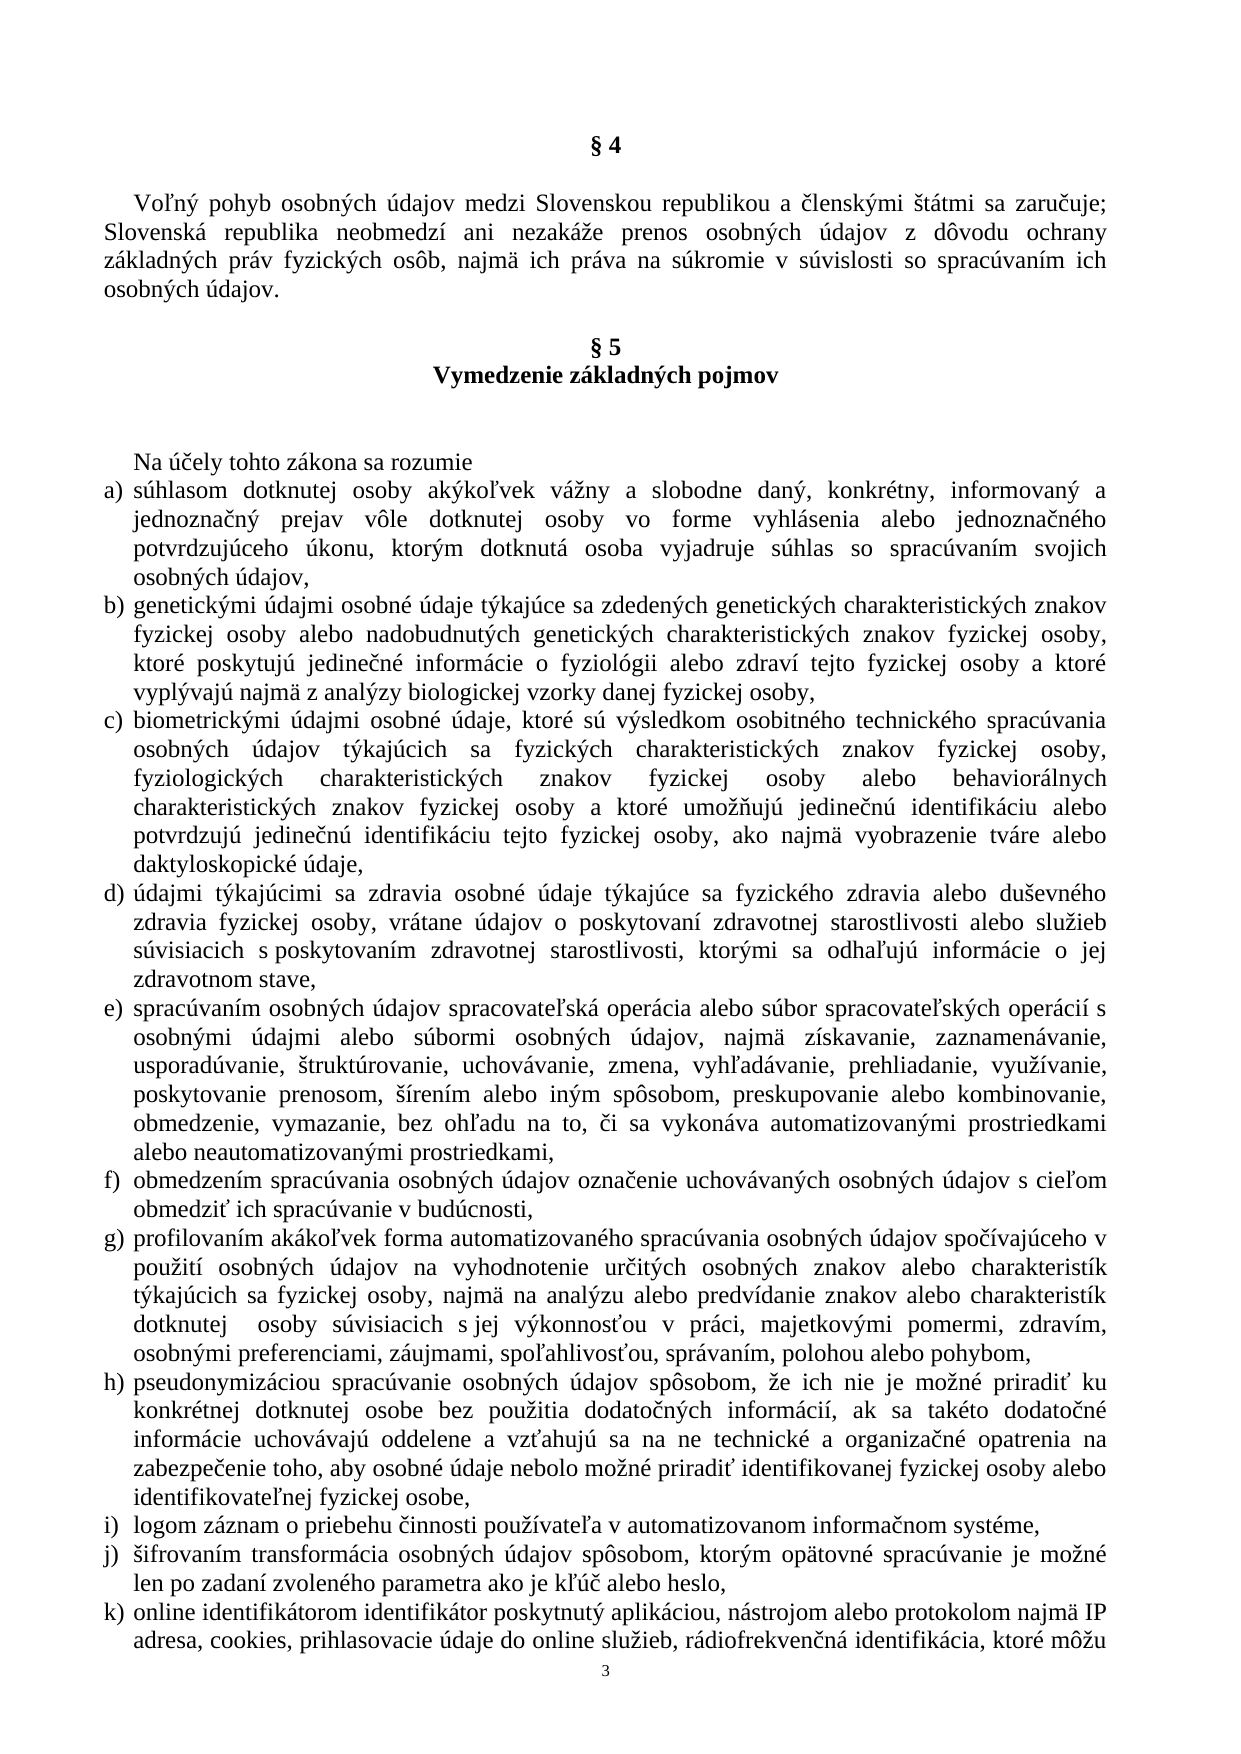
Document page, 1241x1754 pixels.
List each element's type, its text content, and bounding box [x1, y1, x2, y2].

list pseudonymizáciou spracúvanie osobných údajov spôsobom, že ich nie je možné priradiť ku konkrétnej dotknutej osobe bez použitia dodatočných informácií, ak sa takéto dodatočné informácie uchovávajú oddelene a vzťahujú sa na ne technické a organizačné opatrenia na zabezpečenie toho, aby osobné údaje nebolo možné priradiť identifikovanej fyzickej osoby alebo identifikovateľnej fyzickej osobe, [103, 1367, 1107, 1511]
text Voľný pohyb osobných údajov medzi Slovenskou republikou a členskými štátmi sa zaručuje; Slovenská republika neobmedzí ani nezakáže prenos osobných údajov z dôvodu ochrany základných práv fyzických osôb, najmä ich práva na súkromie v súvislosti so spracúvaním ich osobných údajov. [103, 188, 1107, 303]
list spracúvaním osobných údajov spracovateľská operácia alebo súbor spracovateľských operácií s osobnými údajmi alebo súbormi osobných údajov, najmä získavanie, zaznamenávanie, usporadúvanie, štruktúrovanie, uchovávanie, zmena, vyhľadávanie, prehliadanie, využívanie, poskytovanie prenosom, šírením alebo iným spôsobom, preskupovanie alebo kombinovanie, obmedzenie, vymazanie, bez ohľadu na to, či sa vykonáva automatizovanými prostriedkami alebo neautomatizovanými prostriedkami, [103, 993, 1107, 1166]
list genetickými údajmi osobné údaje týkajúce sa zdedených genetických charakteristických znakov fyzickej osoby alebo nadobudnutých genetických charakteristických znakov fyzickej osoby, ktoré poskytujú jedinečné informácie o fyziológii alebo zdraví tejto fyzickej osoby a ktoré vyplývajú najmä z analýzy biologickej vzorky danej fyzickej osoby, [103, 591, 1107, 706]
subtitle Vymedzenie základných pojmov [103, 361, 1107, 389]
list biometrickými údajmi osobné údaje, ktoré sú výsledkom osobitného technického spracúvania osobných údajov týkajúcich sa fyzických charakteristických znakov fyzickej osoby, fyziologických charakteristických znakov fyzickej osoby alebo behaviorálnych charakteristických znakov fyzickej osoby a ktoré umožňujú jedinečnú identifikáciu alebo potvrdzujú jedinečnú identifikáciu tejto fyzickej osoby, ako najmä vyobrazenie tváre alebo daktyloskopické údaje, [103, 706, 1107, 878]
list šifrovaním transformácia osobných údajov spôsobom, ktorým opätovné spracúvanie je možné len po zadaní zvoleného parametra ako je kľúč alebo heslo, [103, 1539, 1107, 1597]
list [103, 1597, 1107, 1654]
list obmedzením spracúvania osobných údajov označenie uchovávaných osobných údajov s cieľom obmedziť ich spracúvanie v budúcnosti, [103, 1166, 1107, 1223]
list súhlasom dotknutej osoby akýkoľvek vážny a slobodne daný, konkrétny, informovaný a jednoznačný prejav vôle dotknutej osoby vo forme vyhlásenia alebo jednoznačného potvrdzujúceho úkonu, ktorým dotknutá osoba vyjadruje súhlas so spracúvaním svojich osobných údajov, [103, 476, 1107, 591]
list údajmi týkajúcimi sa zdravia osobné údaje týkajúce sa fyzického zdravia alebo duševného zdravia fyzickej osoby, vrátane údajov o poskytovaní zdravotnej starostlivosti alebo služieb súvisiacich s poskytovaním zdravotnej starostlivosti, ktorými sa odhaľujú informácie o jej zdravotnom stave, [103, 878, 1107, 993]
list logom záznam o priebehu činnosti používateľa v automatizovanom informačnom systéme, [103, 1511, 1107, 1539]
text Na účely tohto zákona sa rozumie [103, 447, 1107, 476]
list profilovaním akákoľvek forma automatizovaného spracúvania osobných údajov spočívajúceho v použití osobných údajov na vyhodnotenie určitých osobných znakov alebo charakteristík týkajúcich sa fyzickej osoby, najmä na analýzu alebo predvídanie znakov alebo charakteristík dotknutej osoby súvisiacich s jej výkonnosťou v práci, majetkovými pomermi, zdravím, osobnými preferenciami, záujmami, spoľahlivosťou, správaním, polohou alebo pohybom, [103, 1223, 1107, 1367]
